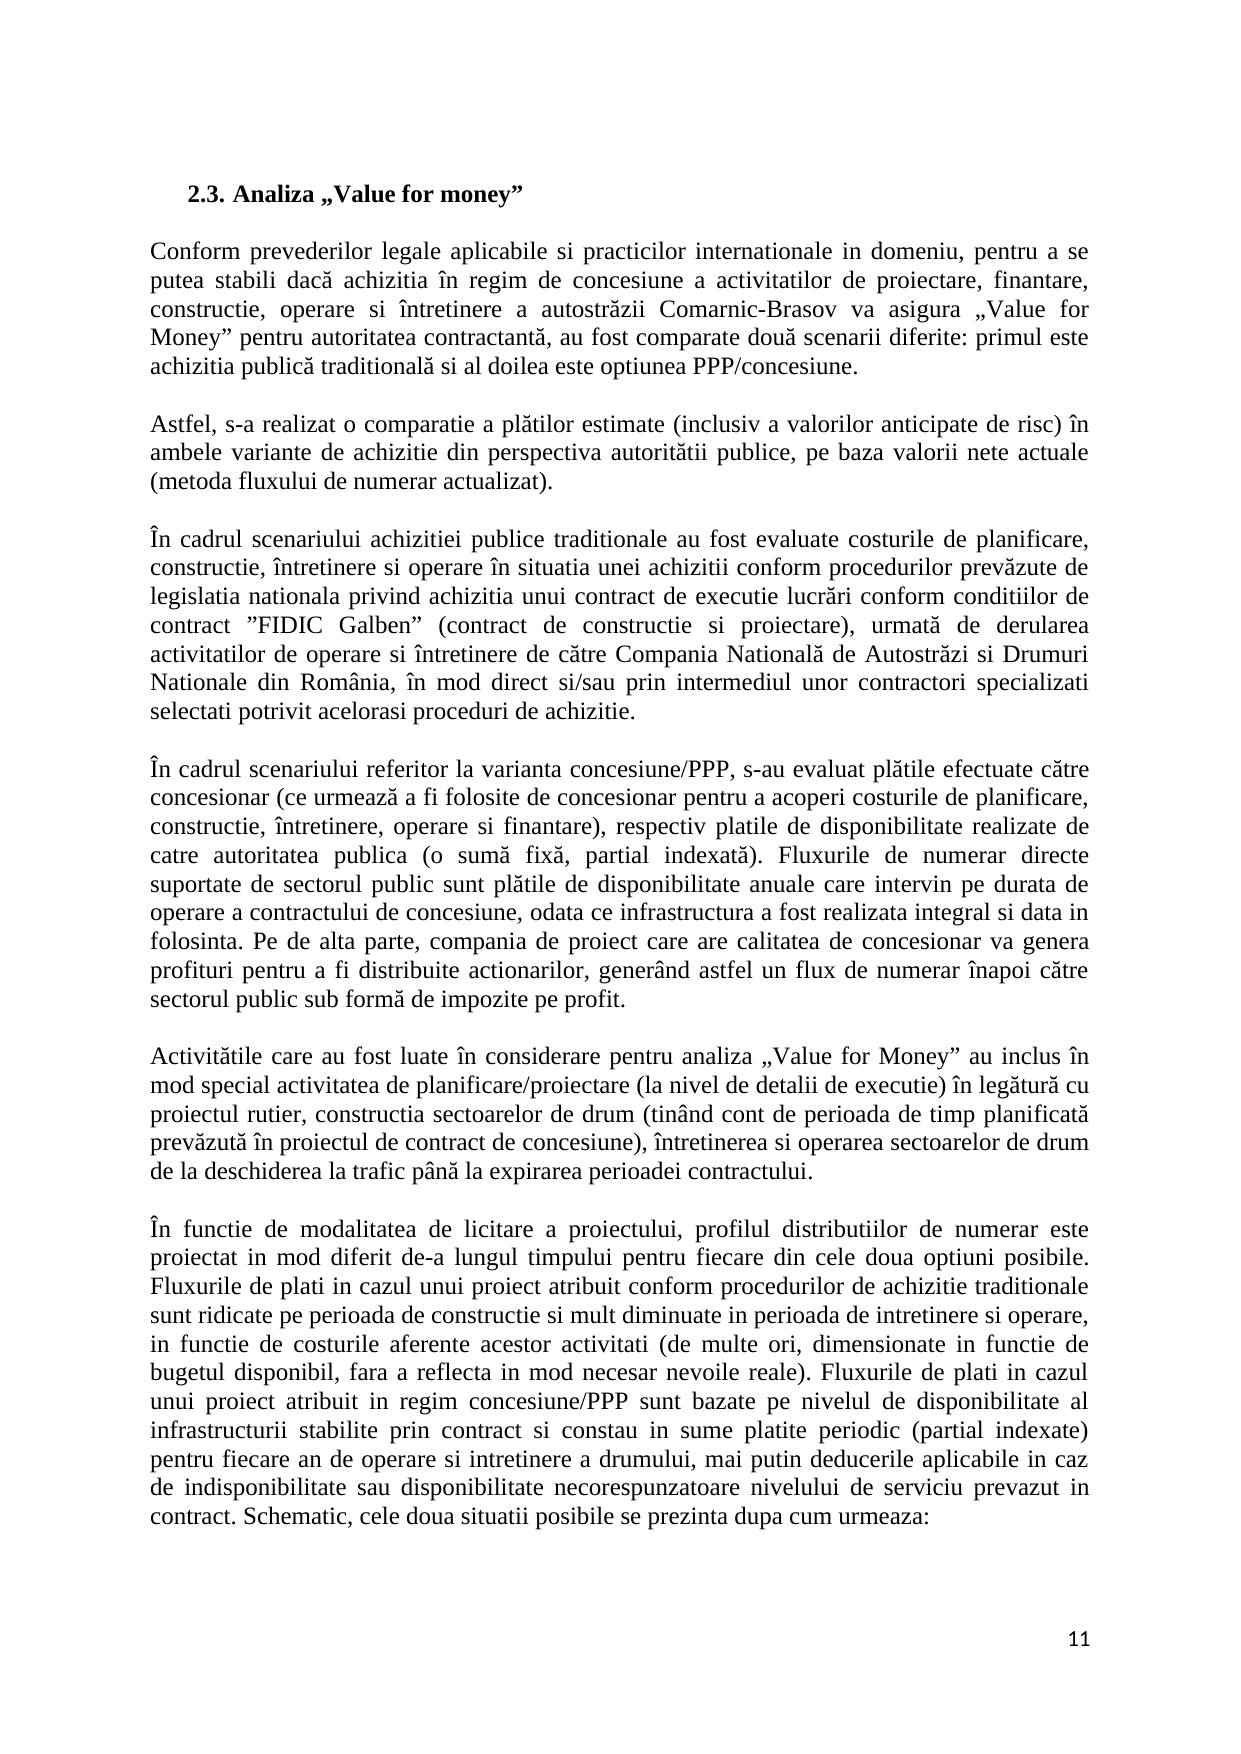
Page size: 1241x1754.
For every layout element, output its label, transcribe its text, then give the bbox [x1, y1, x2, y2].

text Conform prevederilor legale aplicabile si practicilor internationale in domeniu, pentru a se putea stabili dacă achizitia în regim de concesiune a activitatilor de proiectare, finantare, constructie, operare si întretinere a autostrăzii Comarnic-Brasov va asigura „Value for Money” pentru autoritatea contractantă, au fost comparate două scenarii diferite: primul este achizitia publică traditională si al doilea este optiunea PPP/concesiune. [150, 236, 1090, 380]
text În cadrul scenariului referitor la varianta concesiune/PPP, s-au evaluat plătile efectuate către concesionar (ce urmează a fi folosite de concesionar pentru a acoperi costurile de planificare, constructie, întretinere, operare si finantare), respectiv platile de disponibilitate realizate de catre autoritatea publica (o sumă fixă, partial indexată). Fluxurile de numerar directe suportate de sectorul public sunt plătile de disponibilitate anuale care intervin pe durata de operare a contractului de concesiune, odata ce infrastructura a fost realizata integral si data in folosinta. Pe de alta parte, compania de proiect care are calitatea de concesionar va genera profituri pentru a fi distribuite actionarilor, generând astfel un flux de numerar înapoi către sectorul public sub formă de impozite pe profit. [150, 754, 1090, 1012]
text Astfel, s-a realizat o comparatie a plătilor estimate (inclusiv a valorilor anticipate de risc) în ambele variante de achizitie din perspectiva autoritătii publice, pe baza valorii nete actuale (metoda fluxului de numerar actualizat). [150, 409, 1090, 495]
text Activitătile care au fost luate în considerare pentru analiza „Value for Money” au inclus în mod special activitatea de planificare/proiectare (la nivel de detalii de executie) în legătură cu proiectul rutier, constructia sectoarelor de drum (tinând cont de perioada de timp planificată prevăzută în proiectul de contract de concesiune), întretinerea si operarea sectoarelor de drum de la deschiderea la trafic până la expirarea perioadei contractului. [150, 1041, 1090, 1185]
text În cadrul scenariului achizitiei publice traditionale au fost evaluate costurile de planificare, constructie, întretinere si operare în situatia unei achizitii conform procedurilor prevăzute de legislatia nationala privind achizitia unui contract de executie lucrări conform conditiilor de contract ”FIDIC Galben” (contract de constructie si proiectare), urmată de derularea activitatilor de operare si întretinere de către Compania Natională de Autostrăzi si Drumuri Nationale din România, în mod direct si/sau prin intermediul unor contractori specializati selectati potrivit acelorasi proceduri de achizitie. [150, 524, 1090, 725]
list Analiza „Value for money” [187, 179, 1090, 207]
text În functie de modalitatea de licitare a proiectului, profilul distributiilor de numerar este proiectat in mod diferit de-a lungul timpului pentru fiecare din cele doua optiuni posibile. Fluxurile de plati in cazul unui proiect atribuit conform procedurilor de achizitie traditionale sunt ridicate pe perioada de constructie si mult diminuate in perioada de intretinere si operare, in functie de costurile aferente acestor activitati (de multe ori, dimensionate in functie de bugetul disponibil, fara a reflecta in mod necesar nevoile reale). Fluxurile de plati in cazul unui proiect atribuit in regim concesiune/PPP sunt bazate pe nivelul de disponibilitate al infrastructurii stabilite prin contract si constau in sume platite periodic (partial indexate) pentru fiecare an de operare si intretinere a drumului, mai putin deducerile aplicabile in caz de indisponibilitate sau disponibilitate necorespunzatoare nivelului de serviciu prevazut in contract. Schematic, cele doua situatii posibile se prezinta dupa cum urmeaza: [150, 1214, 1090, 1530]
